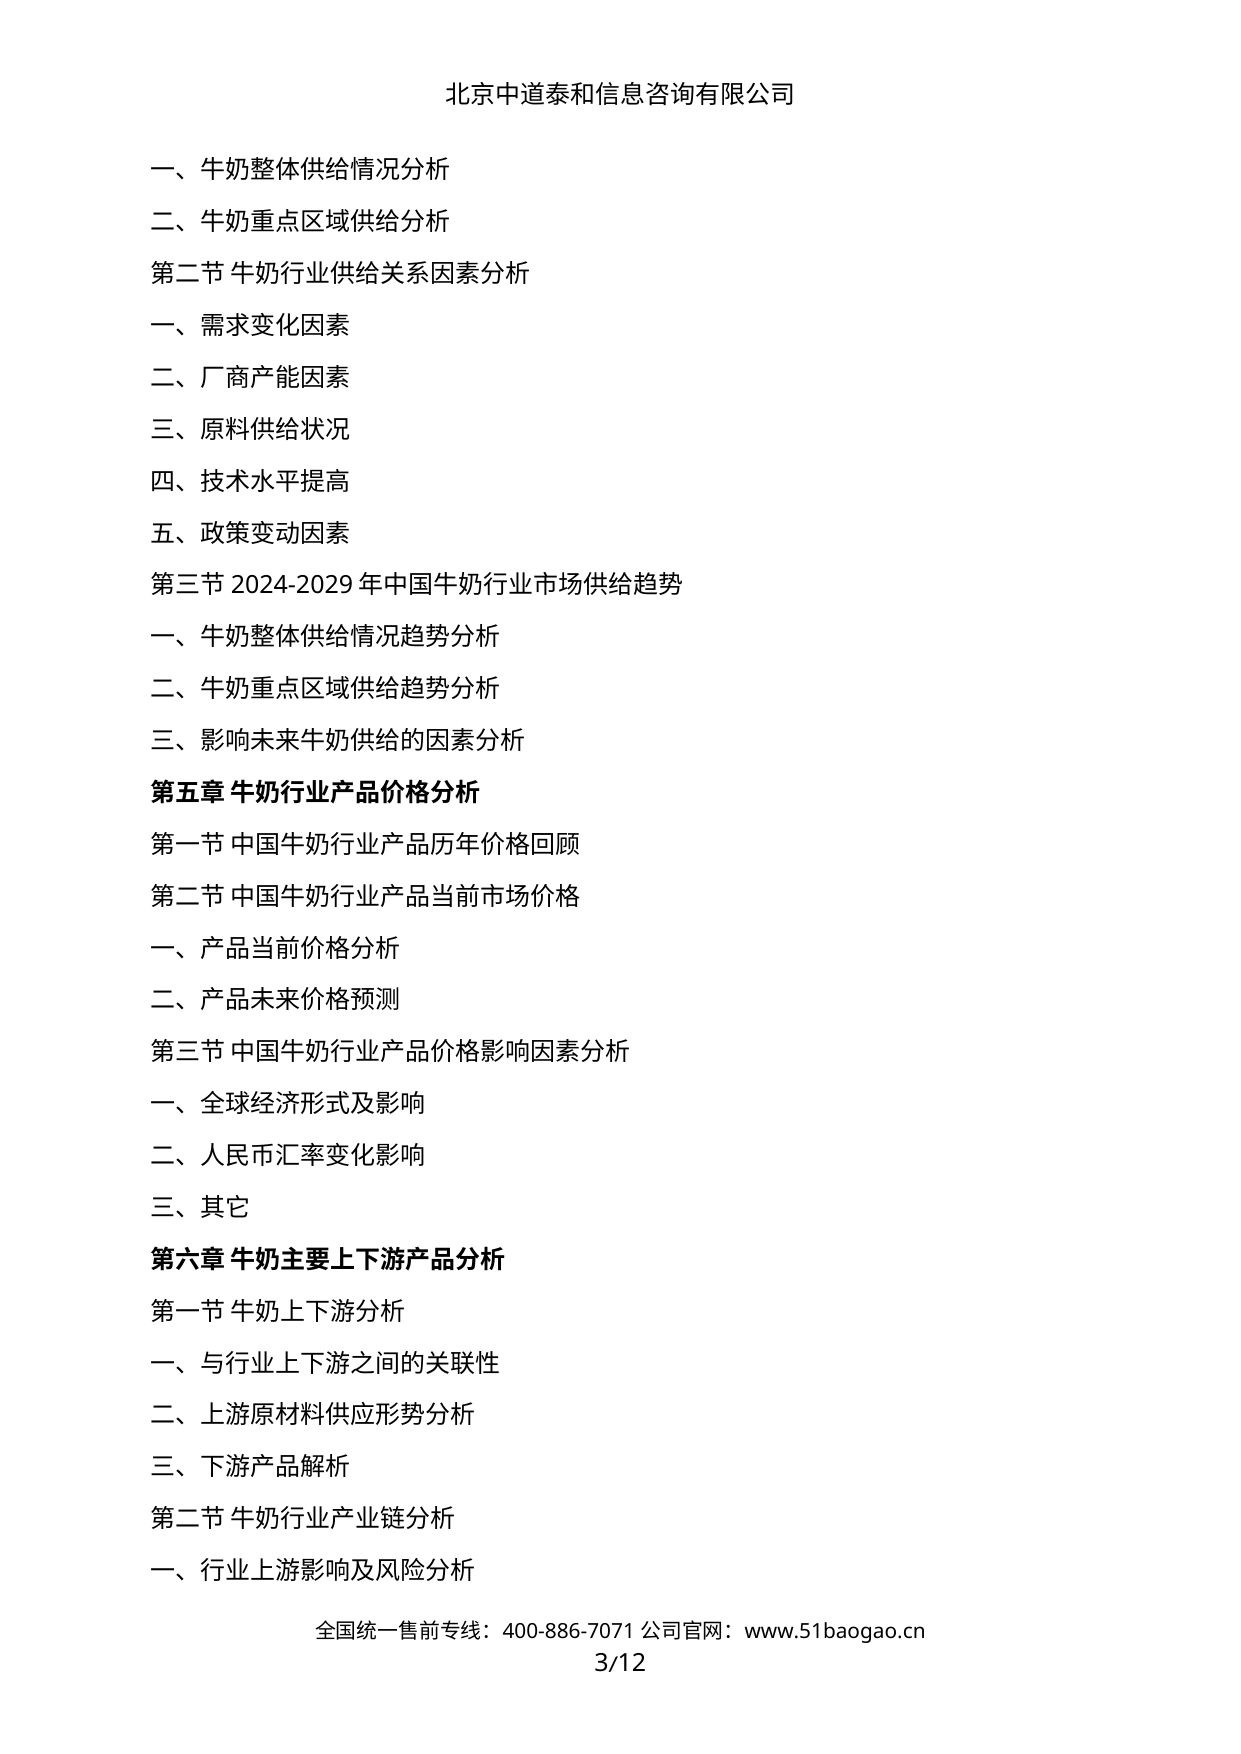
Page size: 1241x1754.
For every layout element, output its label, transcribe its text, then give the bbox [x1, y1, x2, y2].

text 二、上游原材料供应形势分析 [150, 1395, 1090, 1431]
text 三、原料供给状况 [150, 409, 1090, 446]
text 一、全球经济形式及影响 [150, 1084, 1090, 1120]
text 四、技术水平提高 [150, 461, 1090, 497]
text 二、人民币汇率变化影响 [150, 1136, 1090, 1172]
text 三、其它 [150, 1187, 1090, 1224]
text 二、牛奶重点区域供给趋势分析 [150, 669, 1090, 705]
text 第六章 牛奶主要上下游产品分析 [150, 1239, 1090, 1276]
text 一、牛奶整体供给情况趋势分析 [150, 617, 1090, 653]
text 一、产品当前价格分析 [150, 928, 1090, 964]
text 三、影响未来牛奶供给的因素分析 [150, 721, 1090, 757]
text 第二节 牛奶行业供给关系因素分析 [150, 254, 1090, 290]
text 一、需求变化因素 [150, 306, 1090, 342]
text 第三节 中国牛奶行业产品价格影响因素分析 [150, 1032, 1090, 1068]
text 一、牛奶整体供给情况分析 [150, 150, 1090, 186]
text 三、下游产品解析 [150, 1447, 1090, 1483]
text 第二节 中国牛奶行业产品当前市场价格 [150, 876, 1090, 912]
text 第一节 牛奶上下游分析 [150, 1291, 1090, 1327]
text 一、行业上游影响及风险分析 [150, 1551, 1090, 1587]
text 二、产品未来价格预测 [150, 980, 1090, 1016]
text 二、厂商产能因素 [150, 357, 1090, 394]
text 第一节 中国牛奶行业产品历年价格回顾 [150, 824, 1090, 861]
text 五、政策变动因素 [150, 513, 1090, 549]
text 第五章 牛奶行业产品价格分析 [150, 772, 1090, 809]
text 第三节 2024-2029年中国牛奶行业市场供给趋势 [150, 565, 1090, 601]
text 第二节 牛奶行业产业链分析 [150, 1499, 1090, 1535]
text 二、牛奶重点区域供给分析 [150, 202, 1090, 238]
text 一、与行业上下游之间的关联性 [150, 1343, 1090, 1379]
